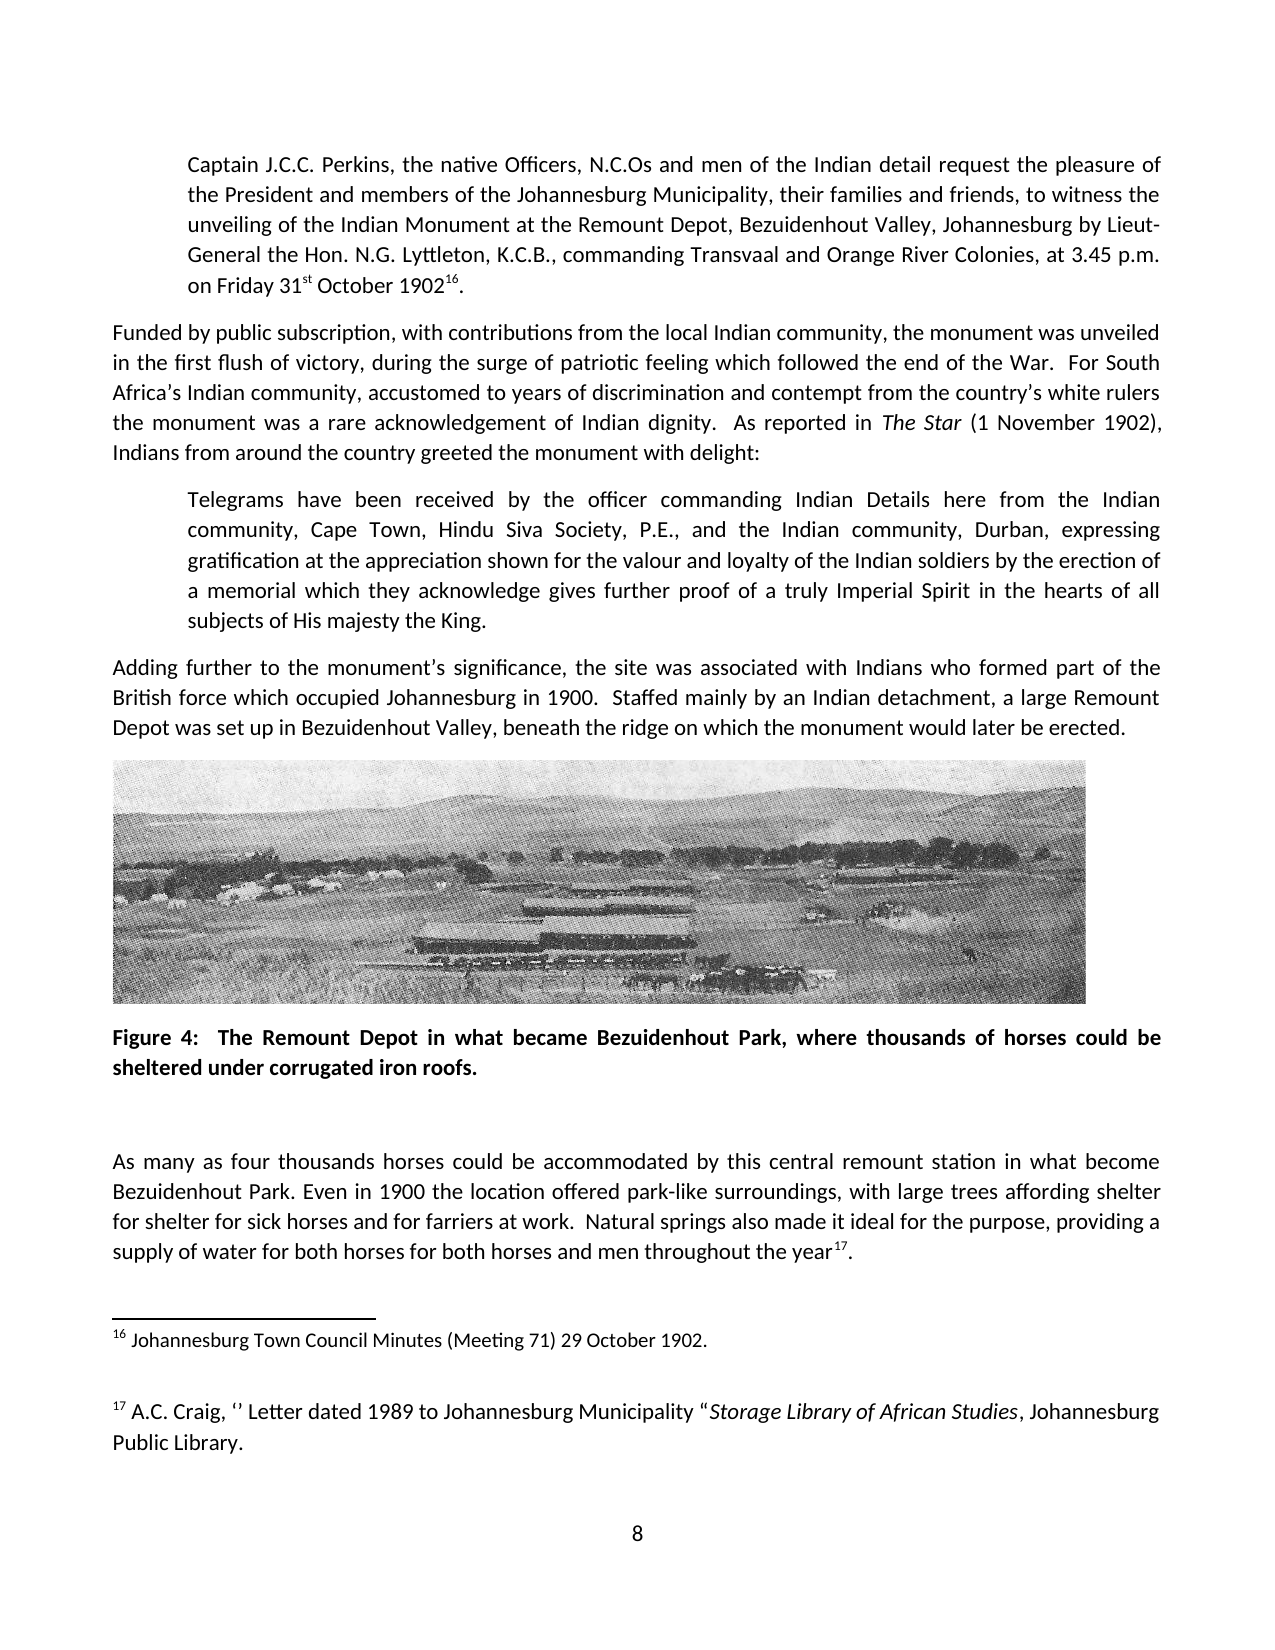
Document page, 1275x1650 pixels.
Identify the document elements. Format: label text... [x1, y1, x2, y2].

text Figure 4: The Remount Depot in what became Bezuidenhout Park, where thousands of horses could be sheltered under corrugated iron roofs. [112, 1023, 1162, 1081]
text Telegrams have been received by the officer commanding Indian Details here from the Indian community, Cape Town, Hindu Siva Society, P.E., and the Indian community, Durban, expressing gratification at the appreciation shown for the valour and loyalty of the Indian soldiers by the erection of a memorial which they acknowledge gives further proof of a truly Imperial Spirit in the hearts of all subjects of His majesty the King. [187, 485, 1162, 634]
text Captain J.C.C. Perkins, the native Officers, N.C.Os and men of the Indian detail request the pleasure of the President and members of the Johannesburg Municipality, their families and friends, to witness the unveiling of the Indian Monument at the Remount Depot, Bezuidenhout Valley, Johannesburg by Lieut-General the Hon. N.G. Lyttleton, K.C.B., commanding Transvaal and Orange River Colonies, at 3.45 p.m. on Friday 31st October 1902. [187, 150, 1162, 299]
text Funded by public subscription, with contributions from the local Indian community, the monument was unveiled in the first flush of victory, during the surge of patriotic feeling which followed the end of the War. For South Africa’s Indian community, accustomed to years of discrimination and contempt from the country’s white rulers the monument was a rare acknowledgement of Indian dignity. As reported in The Star (1 November 1902), Indians from around the country greeted the monument with delight: [112, 318, 1162, 467]
text Adding further to the monument’s significance, the site was associated with Indians who formed part of the British force which occupied Johannesburg in 1900. Staffed mainly by an Indian detachment, a large Remount Depot was set up in Bezuidenhout Valley, beneath the ridge on which the monument would later be erected. [112, 653, 1162, 742]
text As many as four thousands horses could be accommodated by this central remount station in what become Bezuidenhout Park. Even in 1900 the location offered park-like surroundings, with large trees affording shelter for shelter for sick horses and for farriers at work. Natural springs also made it ideal for the purpose, providing a supply of water for both horses for both horses and men throughout the year. [112, 1147, 1162, 1265]
